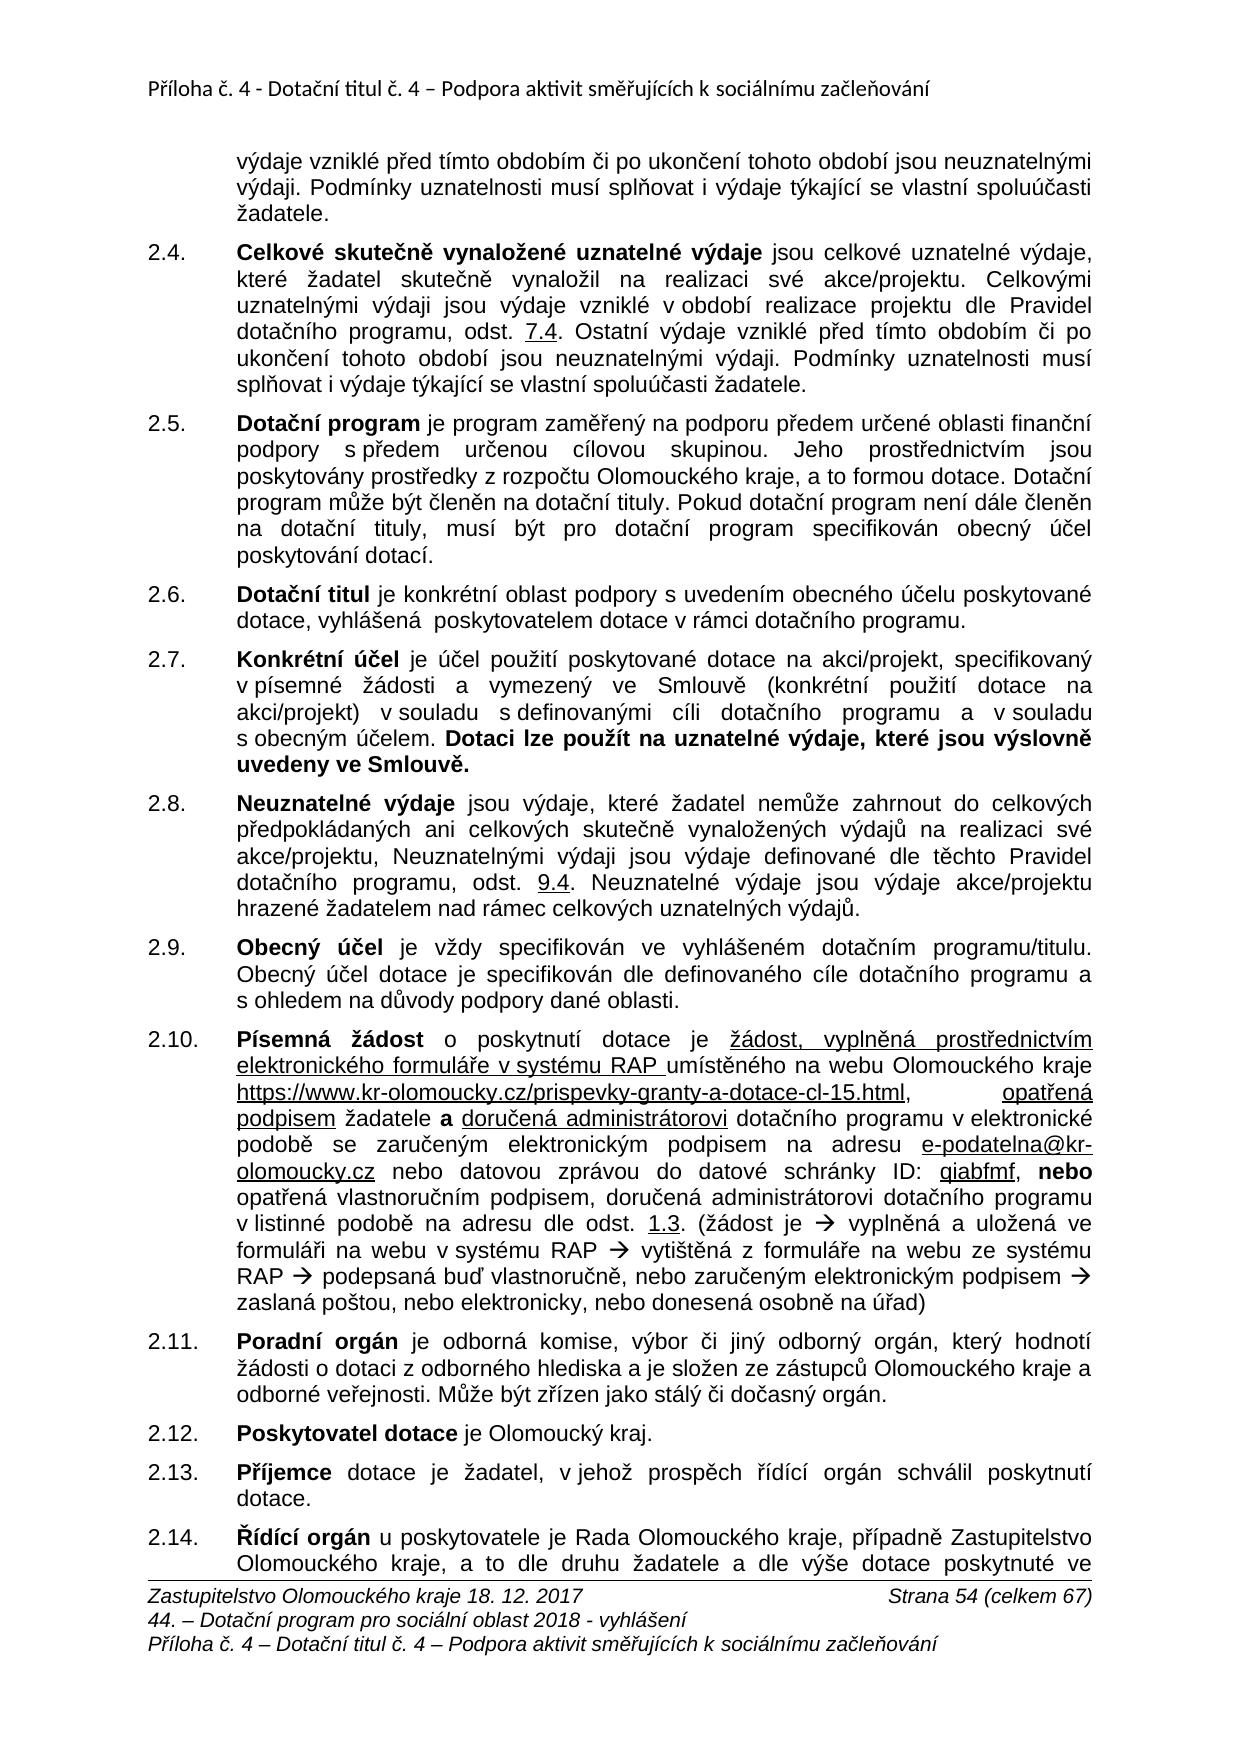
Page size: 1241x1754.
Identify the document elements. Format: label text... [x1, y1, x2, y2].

list Celkové skutečně vynaložené uznatelné výdaje jsou celkové uznatelné výdaje, které žadatel skutečně vynaložil na realizaci své akce/projektu. Celkovými uznatelnými výdaji jsou výdaje vzniklé v období realizace projektu dle Pravidel dotačního programu, odst. 7.4. Ostatní výdaje vzniklé před tímto obdobím či po ukončení tohoto období jsou neuznatelnými výdaji. Podmínky uznatelnosti musí splňovat i výdaje týkající se vlastní spoluúčasti žadatele. [148, 239, 1092, 397]
list Písemná žádost o poskytnutí dotace je žádost, vyplněná prostřednictvím elektronického formuláře v systému RAP umístěného na webu Olomouckého kraje https://www.kr-olomoucky.cz/prispevky-granty-a-dotace-cl-15.html, opatřená podpisem žadatele a doručená administrátorovi dotačního programu v elektronické podobě se zaručeným elektronickým podpisem na adresu e-podatelna@kr-olomoucky.cz nebo datovou zprávou do datové schránky ID: qiabfmf, nebo opatřená vlastnoručním podpisem, doručená administrátorovi dotačního programu v listinné podobě na adresu dle odst. 1.3. (žádost je vyplněná a uložená ve formuláři na webu v systému RAP vytištěná z formuláře na webu ze systému RAP podepsaná buď vlastnoručně, nebo zaručeným elektronickým podpisem zaslaná poštou, nebo elektronicky, nebo donesená osobně na úřad) [148, 1026, 1092, 1316]
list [148, 148, 1092, 227]
list Obecný účel je vždy specifikován ve vyhlášeném dotačním programu/titulu. Obecný účel dotace je specifikován dle definovaného cíle dotačního programu a s ohledem na důvody podpory dané oblasti. [148, 934, 1092, 1013]
list Příjemce dotace je žadatel, v jehož prospěch řídící orgán schválil poskytnutí dotace. [148, 1459, 1092, 1511]
list Konkrétní účel je účel použití poskytované dotace na akci/projekt, specifikovaný v písemné žádosti a vymezený ve Smlouvě (konkrétní použití dotace na akci/projekt) v souladu s definovanými cíli dotačního programu a v souladu s obecným účelem. Dotaci lze použít na uznatelné výdaje, které jsou výslovně uvedeny ve Smlouvě. [148, 646, 1092, 777]
list Dotační titul je konkrétní oblast podpory s uvedením obecného účelu poskytované dotace, vyhlášená poskytovatelem dotace v rámci dotačního programu. [148, 581, 1092, 633]
list Dotační program je program zaměřený na podporu předem určené oblasti finanční podpory s předem určenou cílovou skupinou. Jeho prostřednictvím jsou poskytovány prostředky z rozpočtu Olomouckého kraje, a to formou dotace. Dotační program může být členěn na dotační tituly. Pokud dotační program není dále členěn na dotační tituly, musí být pro dotační program specifikován obecný účel poskytování dotací. [148, 410, 1092, 568]
list Poradní orgán je odborná komise, výbor či jiný odborný orgán, který hodnotí žádosti o dotaci z odborného hlediska a je složen ze zástupců Olomouckého kraje a odborné veřejnosti. Může být zřízen jako stálý či dočasný orgán. [148, 1328, 1092, 1407]
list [148, 1524, 1092, 1577]
list Neuznatelné výdaje jsou výdaje, které žadatel nemůže zahrnout do celkových předpokládaných ani celkových skutečně vynaložených výdajů na realizaci své akce/projektu, Neuznatelnými výdaji jsou výdaje definované dle těchto Pravidel dotačního programu, odst. 9.4. Neuznatelné výdaje jsou výdaje akce/projektu hrazené žadatelem nad rámec celkových uznatelných výdajů. [148, 790, 1092, 922]
list Poskytovatel dotace je Olomoucký kraj. [148, 1420, 1092, 1446]
